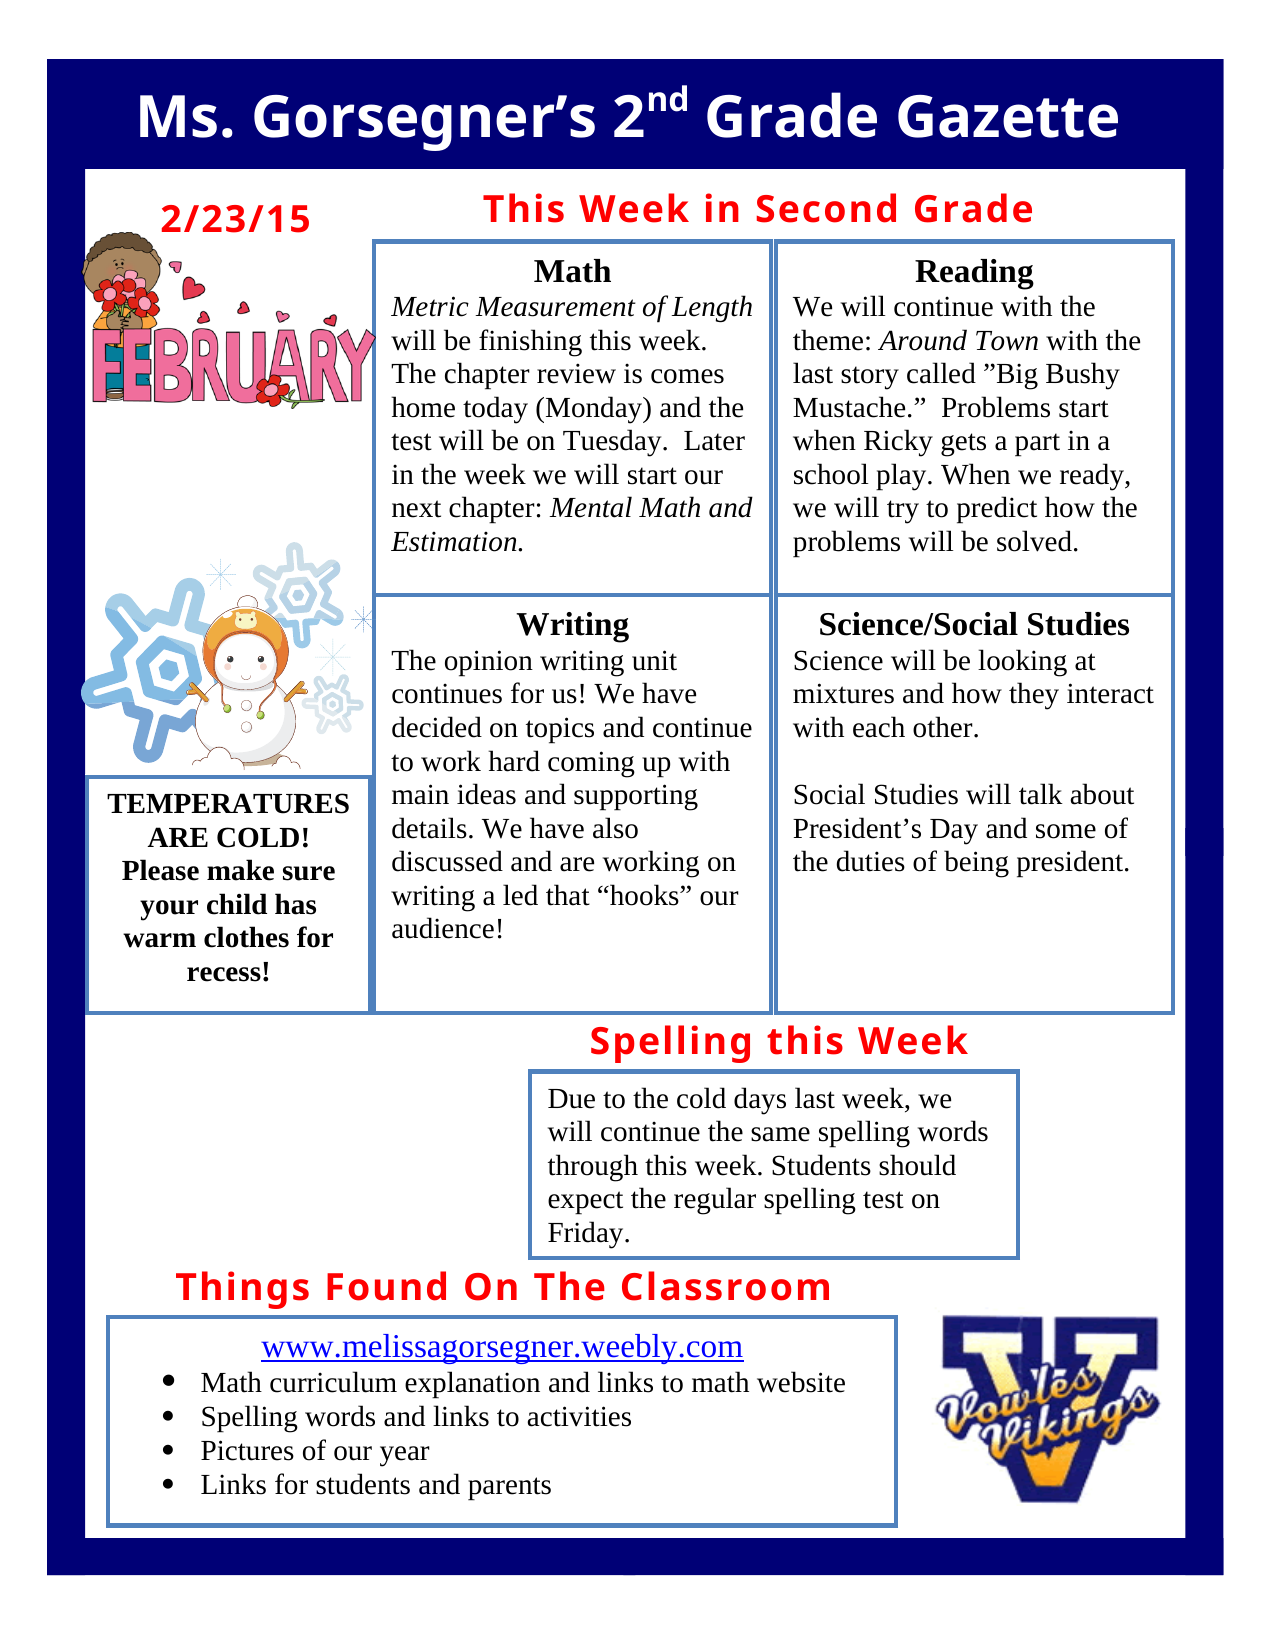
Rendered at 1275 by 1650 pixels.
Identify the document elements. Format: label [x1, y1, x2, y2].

picture [918, 1303, 1163, 1506]
picture [81, 232, 376, 409]
